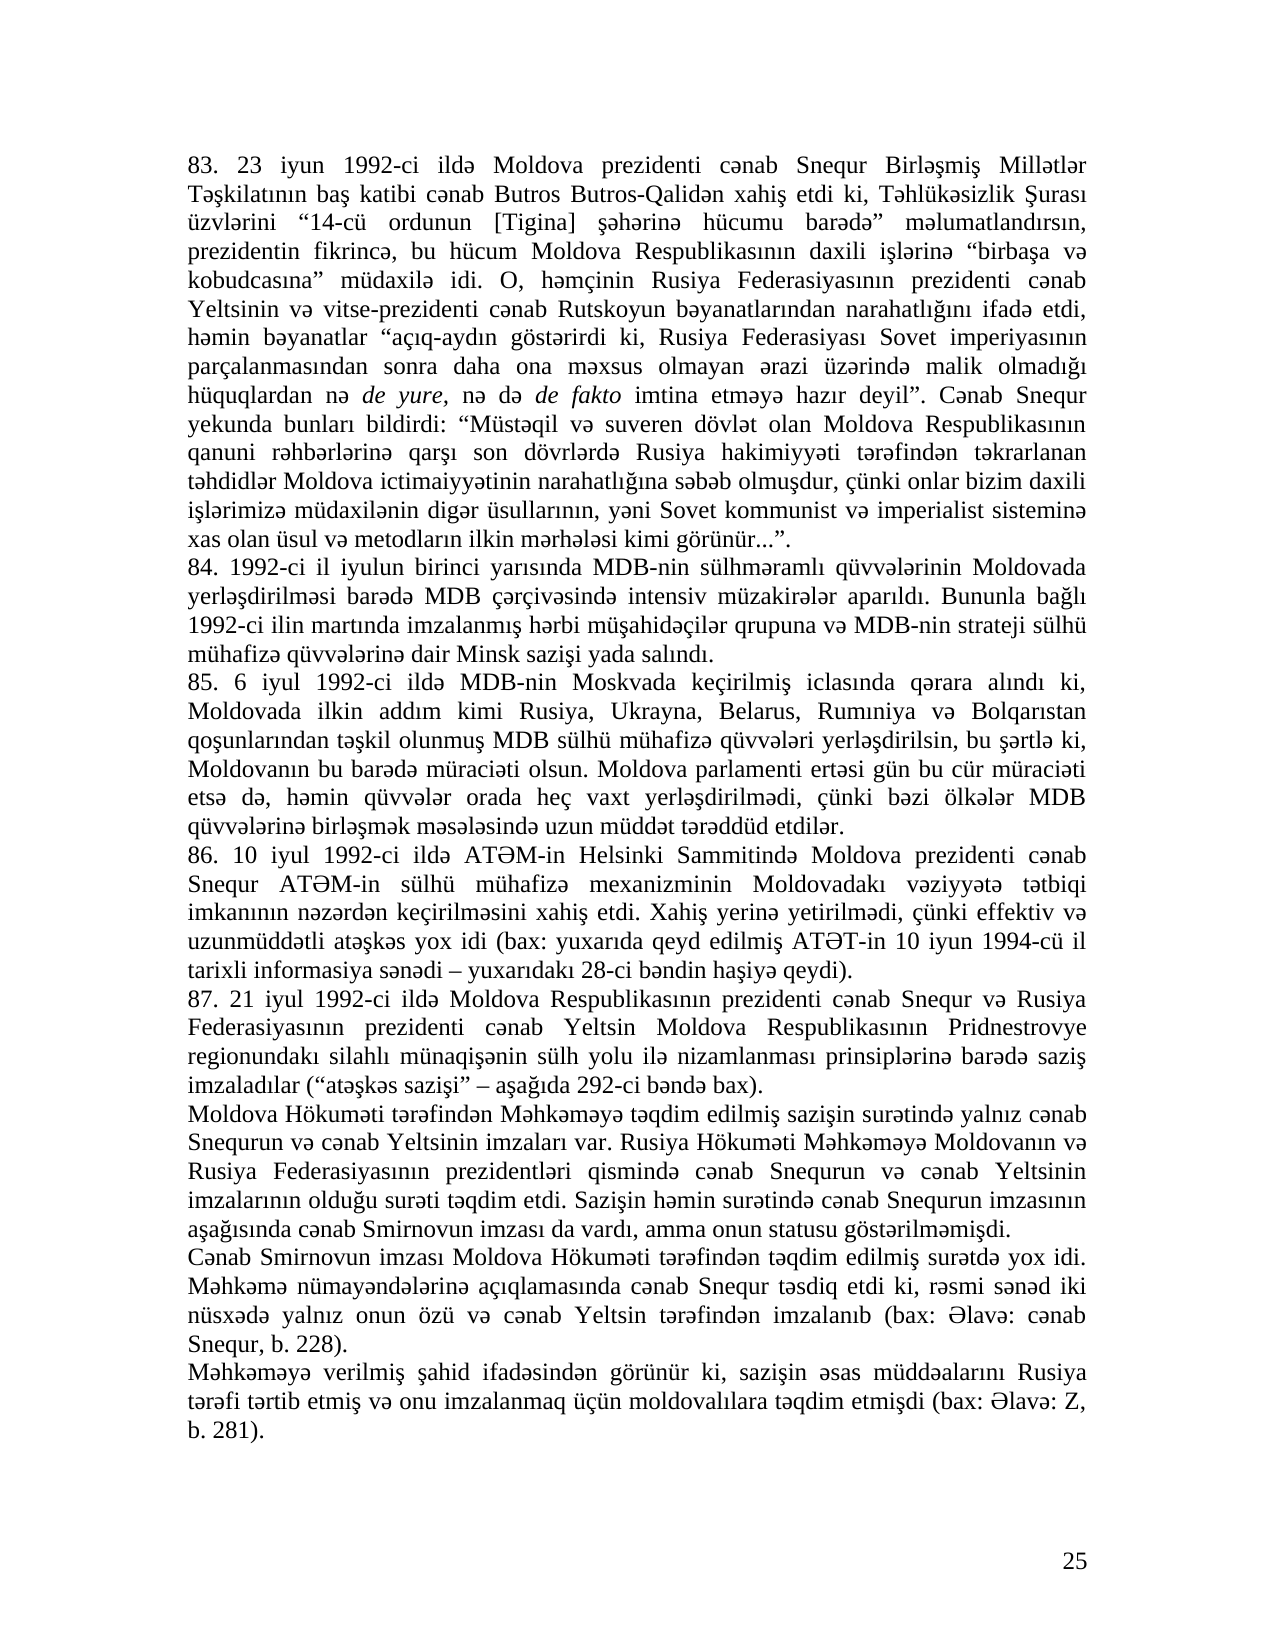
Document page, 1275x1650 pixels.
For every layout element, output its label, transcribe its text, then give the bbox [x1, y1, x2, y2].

text 84. 1992-ci il iyulun birinci yarısında MDB-nin sülhməramlı qüvvələrinin Moldovada yerləşdirilməsi barədə MDB çərçivəsində intensiv müzakirələr aparıldı. Bununla bağlı 1992-ci ilin martında imzalanmış hərbi müşahidəçilər qrupuna və MDB-nin strateji sülhü mühafizə qüvvələrinə dair Minsk sazişi yada salındı. [187, 552, 1087, 667]
text Cənab Smirnovun imzası Moldova Hökuməti tərəfindən təqdim edilmiş surətdə yox idi. Məhkəmə nümayəndələrinə açıqlamasında cənab Snequr təsdiq etdi ki, rəsmi sənəd iki nüsxədə yalnız onun özü və cənab Yeltsin tərəfindən imzalanıb (bax: Əlavə: cənab Snequr, b. 228). [187, 1242, 1087, 1357]
text 86. 10 iyul 1992-ci ildə ATƏM-in Helsinki Sammitində Moldova prezidenti cənab Snequr ATƏM-in sülhü mühafizə mexanizminin Moldovadakı vəziyyətə tətbiqi imkanının nəzərdən keçirilməsini xahiş etdi. Xahiş yerinə yetirilmədi, çünki effektiv və uzunmüddətli atəşkəs yox idi (bax: yuxarıda qeyd edilmiş ATƏT-in 10 iyun 1994-cü il tarixli informasiya sənədi – yuxarıdakı 28-ci bəndin haşiyə qeydi). [187, 840, 1087, 984]
text 85. 6 iyul 1992-ci ildə MDB-nin Moskvada keçirilmiş iclasında qərara alındı ki, Moldovada ilkin addım kimi Rusiya, Ukrayna, Belarus, Rumıniya və Bolqarıstan qoşunlarından təşkil olunmuş MDB sülhü mühafizə qüvvələri yerləşdirilsin, bu şərtlə ki, Moldovanın bu barədə müraciəti olsun. Moldova parlamenti ertəsi gün bu cür müraciəti etsə də, həmin qüvvələr orada heç vaxt yerləşdirilmədi, çünki bəzi ölkələr MDB qüvvələrinə birləşmək məsələsində uzun müddət tərəddüd etdilər. [187, 667, 1087, 840]
text 87. 21 iyul 1992-ci ildə Moldova Respublikasının prezidenti cənab Snequr və Rusiya Federasiyasının prezidenti cənab Yeltsin Moldova Respublikasının Pridnestrovye regionundakı silahlı münaqişənin sülh yolu ilə nizamlanması prinsiplərinə barədə saziş imzaladılar (“atəşkəs sazişi” – aşağıda 292-ci bəndə bax). [187, 984, 1087, 1099]
text Moldova Hökuməti tərəfindən Məhkəməyə təqdim edilmiş sazişin surətində yalnız cənab Snequrun və cənab Yeltsinin imzaları var. Rusiya Hökuməti Məhkəməyə Moldovanın və Rusiya Federasiyasının prezidentləri qismində cənab Snequrun və cənab Yeltsinin imzalarının olduğu surəti təqdim etdi. Sazişin həmin surətində cənab Snequrun imzasının aşağısında cənab Smirnovun imzası da vardı, amma onun statusu göstərilməmişdi. [187, 1099, 1087, 1242]
text 83. 23 iyun 1992-ci ildə Moldova prezidenti cənab Snequr Birləşmiş Millətlər Təşkilatının baş katibi cənab Butros Butros-Qalidən xahiş etdi ki, Təhlükəsizlik Şurası üzvlərini “14-cü ordunun [Tigina] şəhərinə hücumu barədə” məlumatlandırsın, prezidentin fikrincə, bu hücum Moldova Respublikasının daxili işlərinə “birbaşa və kobudcasına” müdaxilə idi. O, həmçinin Rusiya Federasiyasının prezidenti cənab Yeltsinin və vitse-prezidenti cənab Rutskoyun bəyanatlarından narahatlığını ifadə etdi, həmin bəyanatlar “açıq-aydın göstərirdi ki, Rusiya Federasiyası Sovet imperiyasının parçalanmasından sonra daha ona məxsus olmayan ərazi üzərində malik olmadığı hüquqlardan nə de yure, nə də de fakto imtina etməyə hazır deyil”. Cənab Snequr yekunda bunları bildirdi: “Müstəqil və suveren dövlət olan Moldova Respublikasının qanuni rəhbərlərinə qarşı son dövrlərdə Rusiya hakimiyyəti tərəfindən təkrarlanan təhdidlər Moldova ictimaiyyətinin narahatlığına səbəb olmuşdur, çünki onlar bizim daxili işlərimizə müdaxilənin digər üsullarının, yəni Sovet kommunist və imperialist sisteminə xas olan üsul və metodların ilkin mərhələsi kimi görünür...”. [187, 150, 1087, 552]
text Məhkəməyə verilmiş şahid ifadəsindən görünür ki, sazişin əsas müddəalarını Rusiya tərəfi tərtib etmiş və onu imzalanmaq üçün moldovalılara təqdim etmişdi (bax: Əlavə: Z, b. 281). [187, 1357, 1087, 1444]
